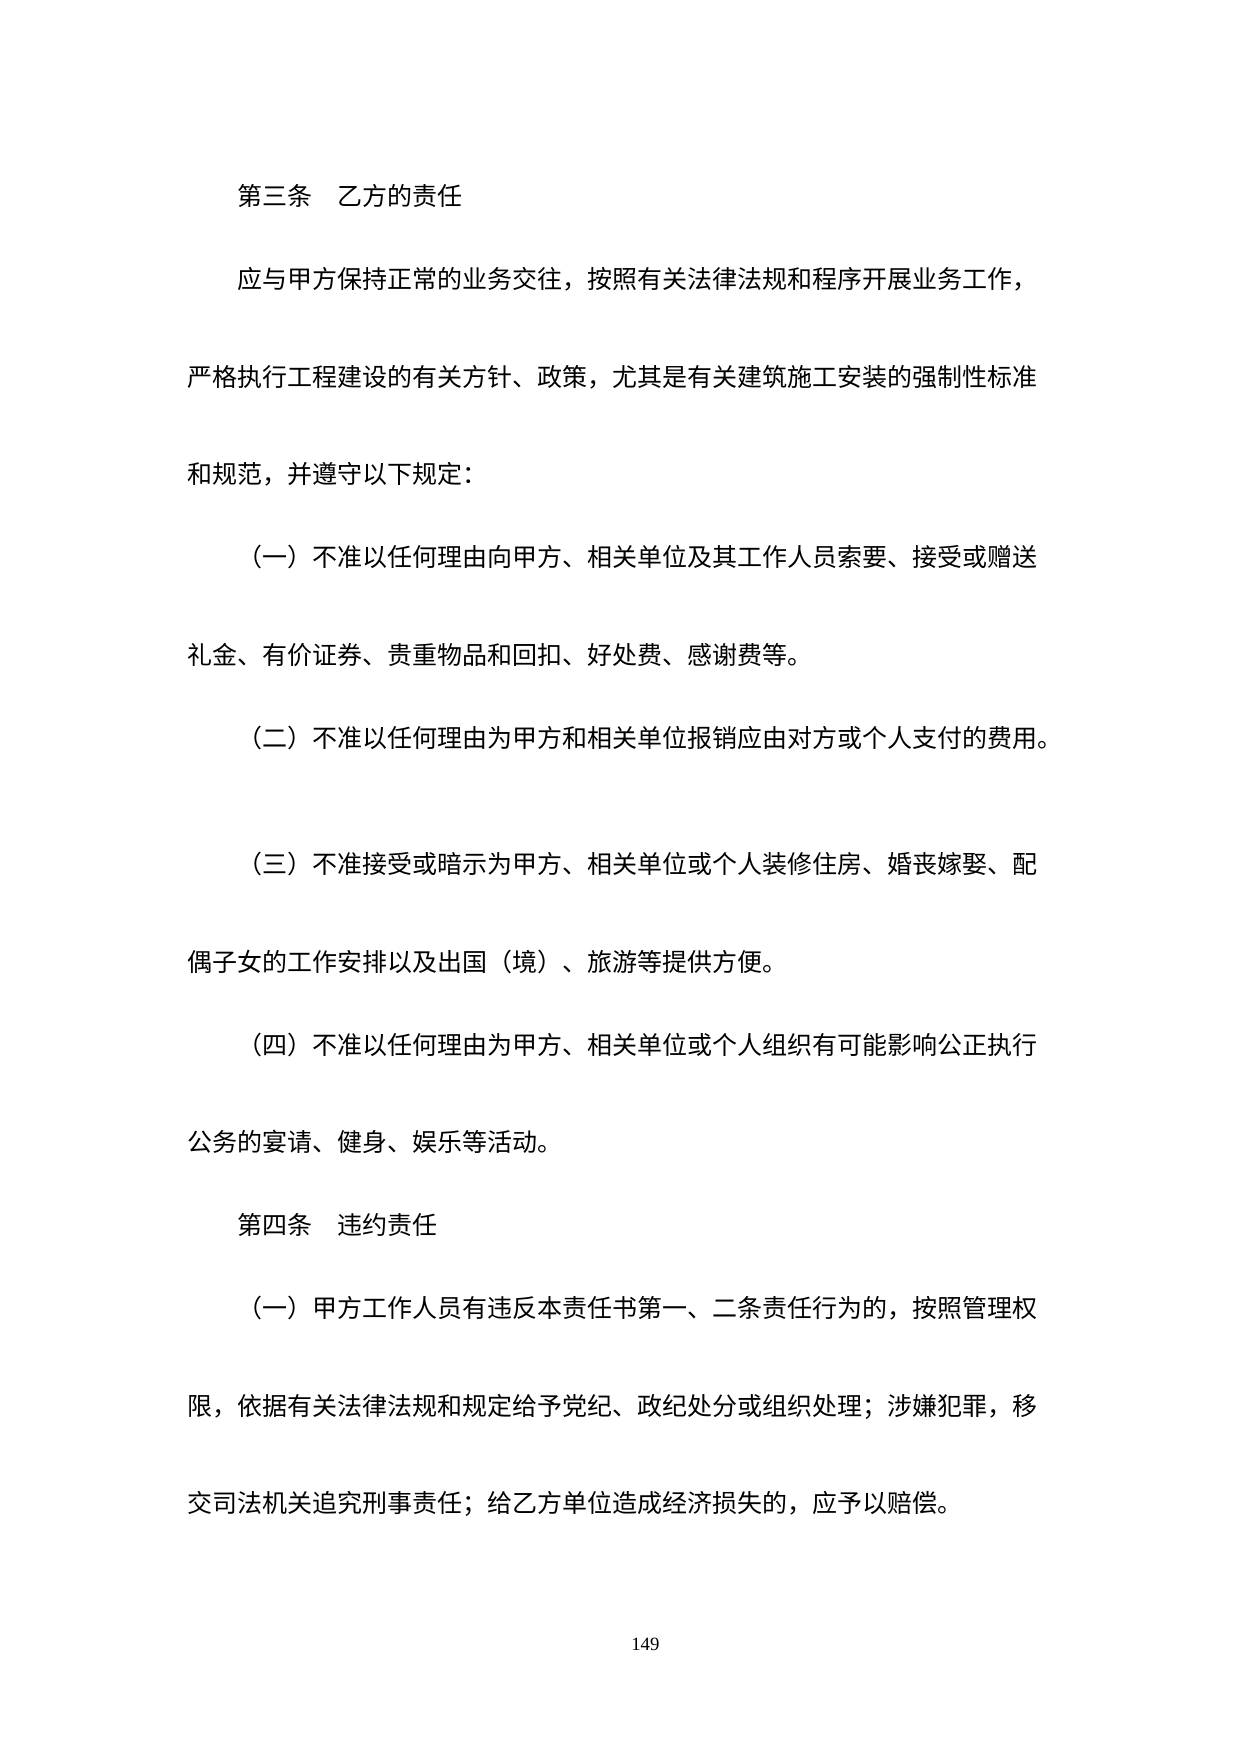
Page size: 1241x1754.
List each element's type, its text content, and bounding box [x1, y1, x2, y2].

text 应与甲方保持正常的业务交往，按照有关法律法规和程序开展业务工作，严格执行工程建设的有关方针、政策，尤其是有关建筑施工安装的强制性标准和规范，并遵守以下规定： [187, 245, 1053, 505]
text （一）甲方工作人员有违反本责任书第一、二条责任行为的，按照管理权限，依据有关法律法规和规定给予党纪、政纪处分或组织处理；涉嫌犯罪，移交司法机关追究刑事责任；给乙方单位造成经济损失的，应予以赔偿。 [187, 1274, 1053, 1534]
text （一）不准以任何理由向甲方、相关单位及其工作人员索要、接受或赠送礼金、有价证券、贵重物品和回扣、好处费、感谢费等。 [187, 523, 1053, 686]
text （二）不准以任何理由为甲方和相关单位报销应由对方或个人支付的费用。 [187, 704, 1053, 818]
text 第三条 乙方的责任 [187, 162, 1053, 227]
text 第四条 违约责任 [187, 1191, 1053, 1256]
text （四）不准以任何理由为甲方、相关单位或个人组织有可能影响公正执行公务的宴请、健身、娱乐等活动。 [187, 1011, 1053, 1173]
text （三）不准接受或暗示为甲方、相关单位或个人装修住房、婚丧嫁娶、配偶子女的工作安排以及出国（境）、旅游等提供方便。 [187, 830, 1053, 993]
